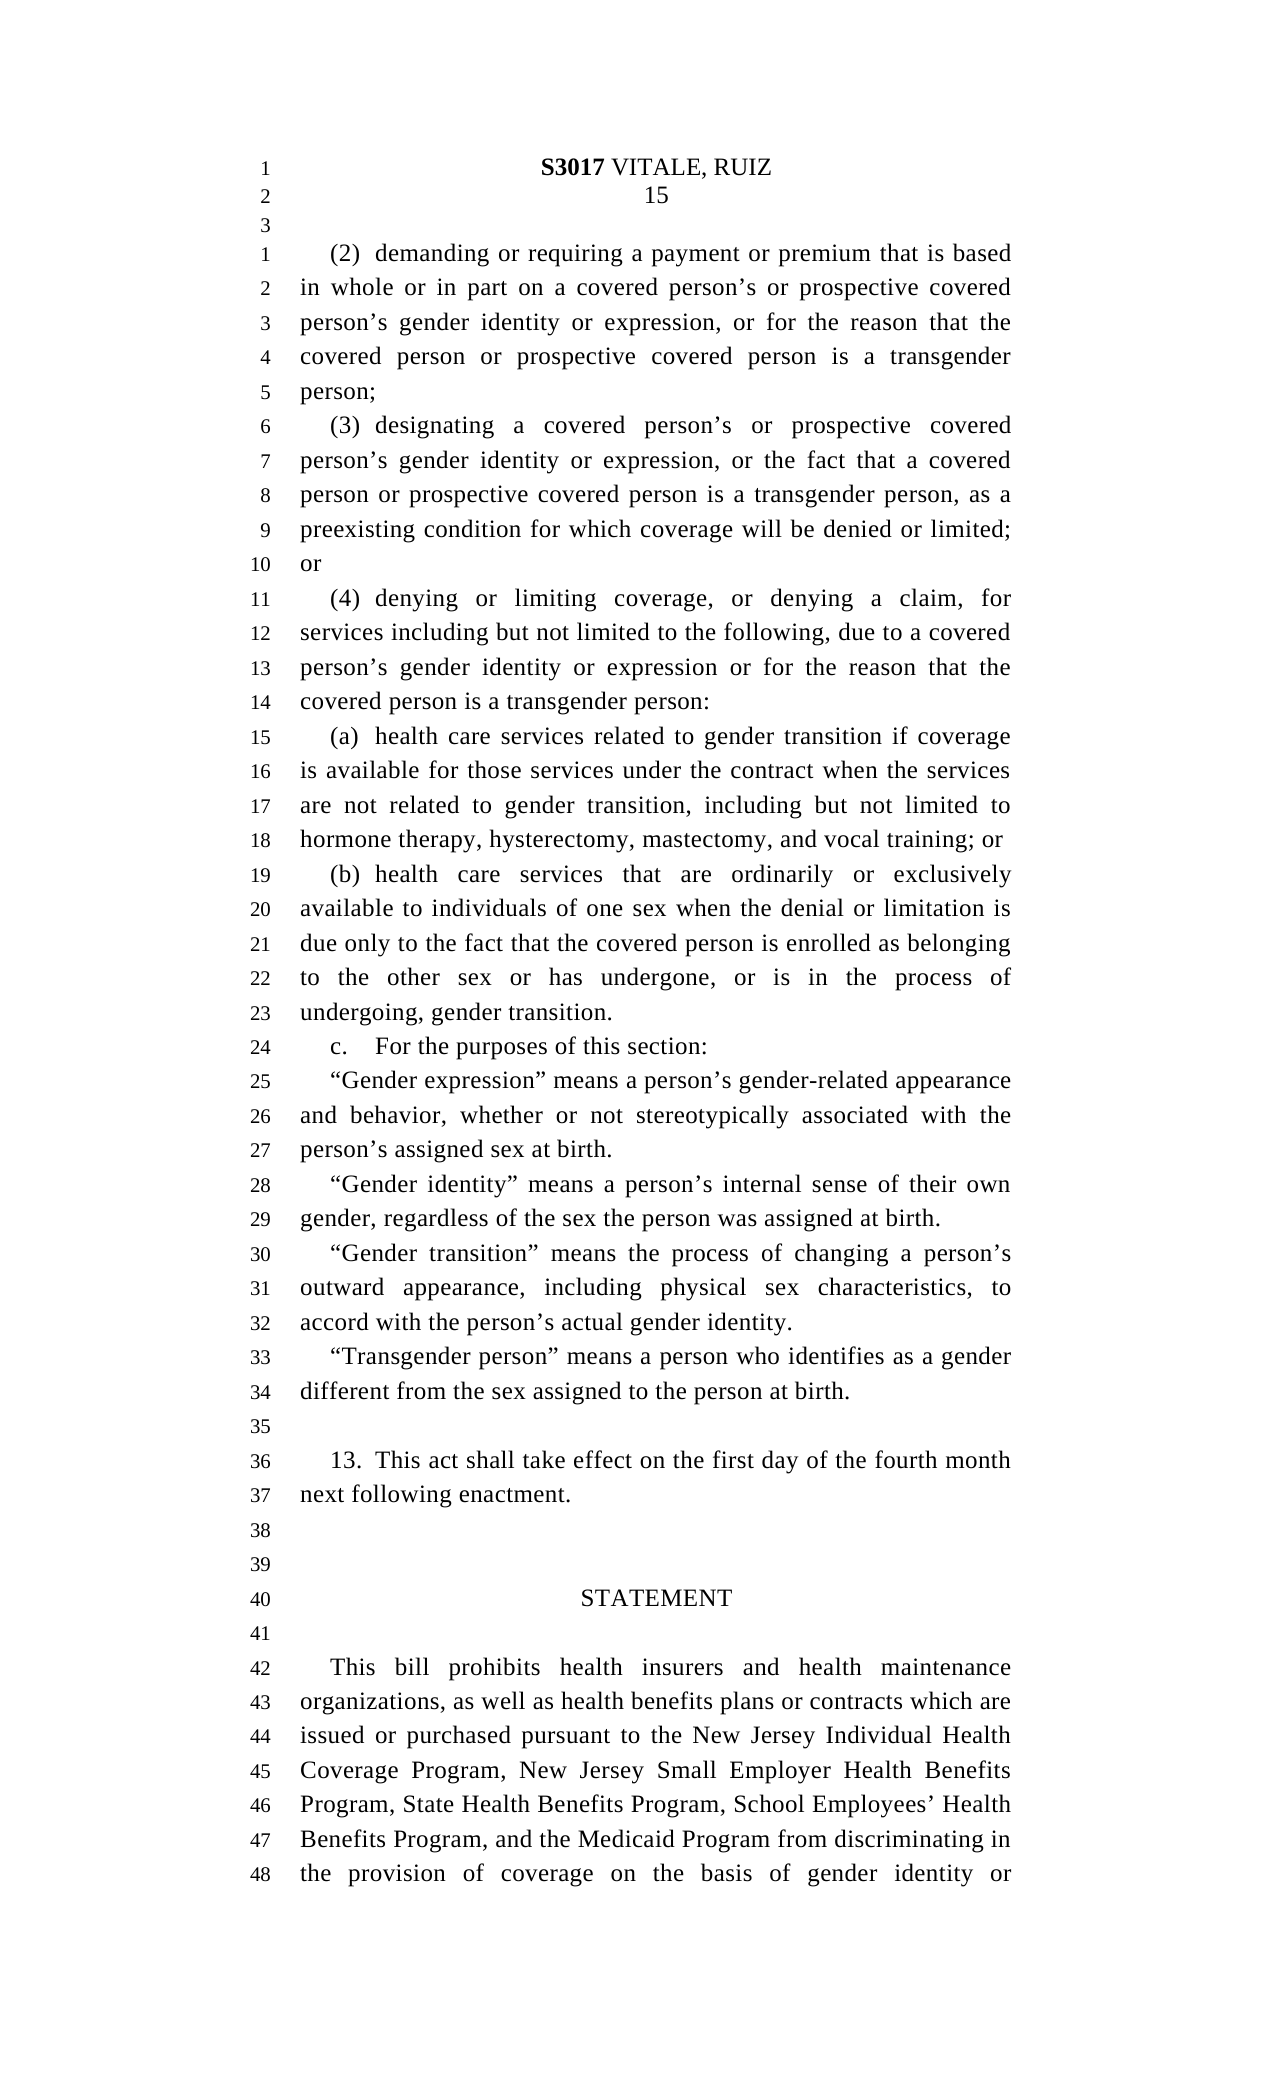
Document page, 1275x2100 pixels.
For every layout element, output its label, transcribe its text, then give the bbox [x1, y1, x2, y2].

text STATEMENT [300, 1583, 1012, 1611]
text (a) health care services related to gender transition if coverage is available for those services under the contract when the services are not related to gender transition, including but not limited to hormone therapy, hysterectomy, mastectomy, and vocal training; or [300, 721, 1012, 853]
text (b) health care services that are ordinarily or exclusively available to individuals of one sex when the denial or limitation is due only to the fact that the covered person is enrolled as belonging to the other sex or has undergone, or is in the process of undergoing, gender transition. [300, 859, 1012, 1025]
text “Gender expression” means a person’s gender-related appearance and behavior, whether or not stereotypically associated with the person’s assigned sex at birth. [300, 1066, 1012, 1163]
text “Gender transition” means the process of changing a person’s outward appearance, including physical sex characteristics, to accord with the person’s actual gender identity. [300, 1238, 1012, 1336]
text (4) denying or limiting coverage, or denying a claim, for services including but not limited to the following, due to a covered person’s gender identity or expression or for the reason that the covered person is a transgender person: [300, 583, 1012, 715]
text 13. This act shall take effect on the first day of the fourth month next following enactment. [300, 1445, 1012, 1508]
text (3) designating a covered person’s or prospective covered person’s gender identity or expression, or the fact that a covered person or prospective covered person is a transgender person, as a preexisting condition for which coverage will be denied or limited; or [300, 410, 1012, 577]
text (2) demanding or requiring a payment or premium that is based in whole or in part on a covered person’s or prospective covered person’s gender identity or expression, or for the reason that the covered person or prospective covered person is a transgender person; [300, 238, 1012, 405]
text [300, 1652, 1012, 1887]
text “Transgender person” means a person who identifies as a gender different from the sex assigned to the person at birth. [300, 1341, 1012, 1404]
text c. For the purposes of this section: [300, 1031, 1012, 1060]
text “Gender identity” means a person’s internal sense of their own gender, regardless of the sex the person was assigned at birth. [300, 1169, 1012, 1232]
